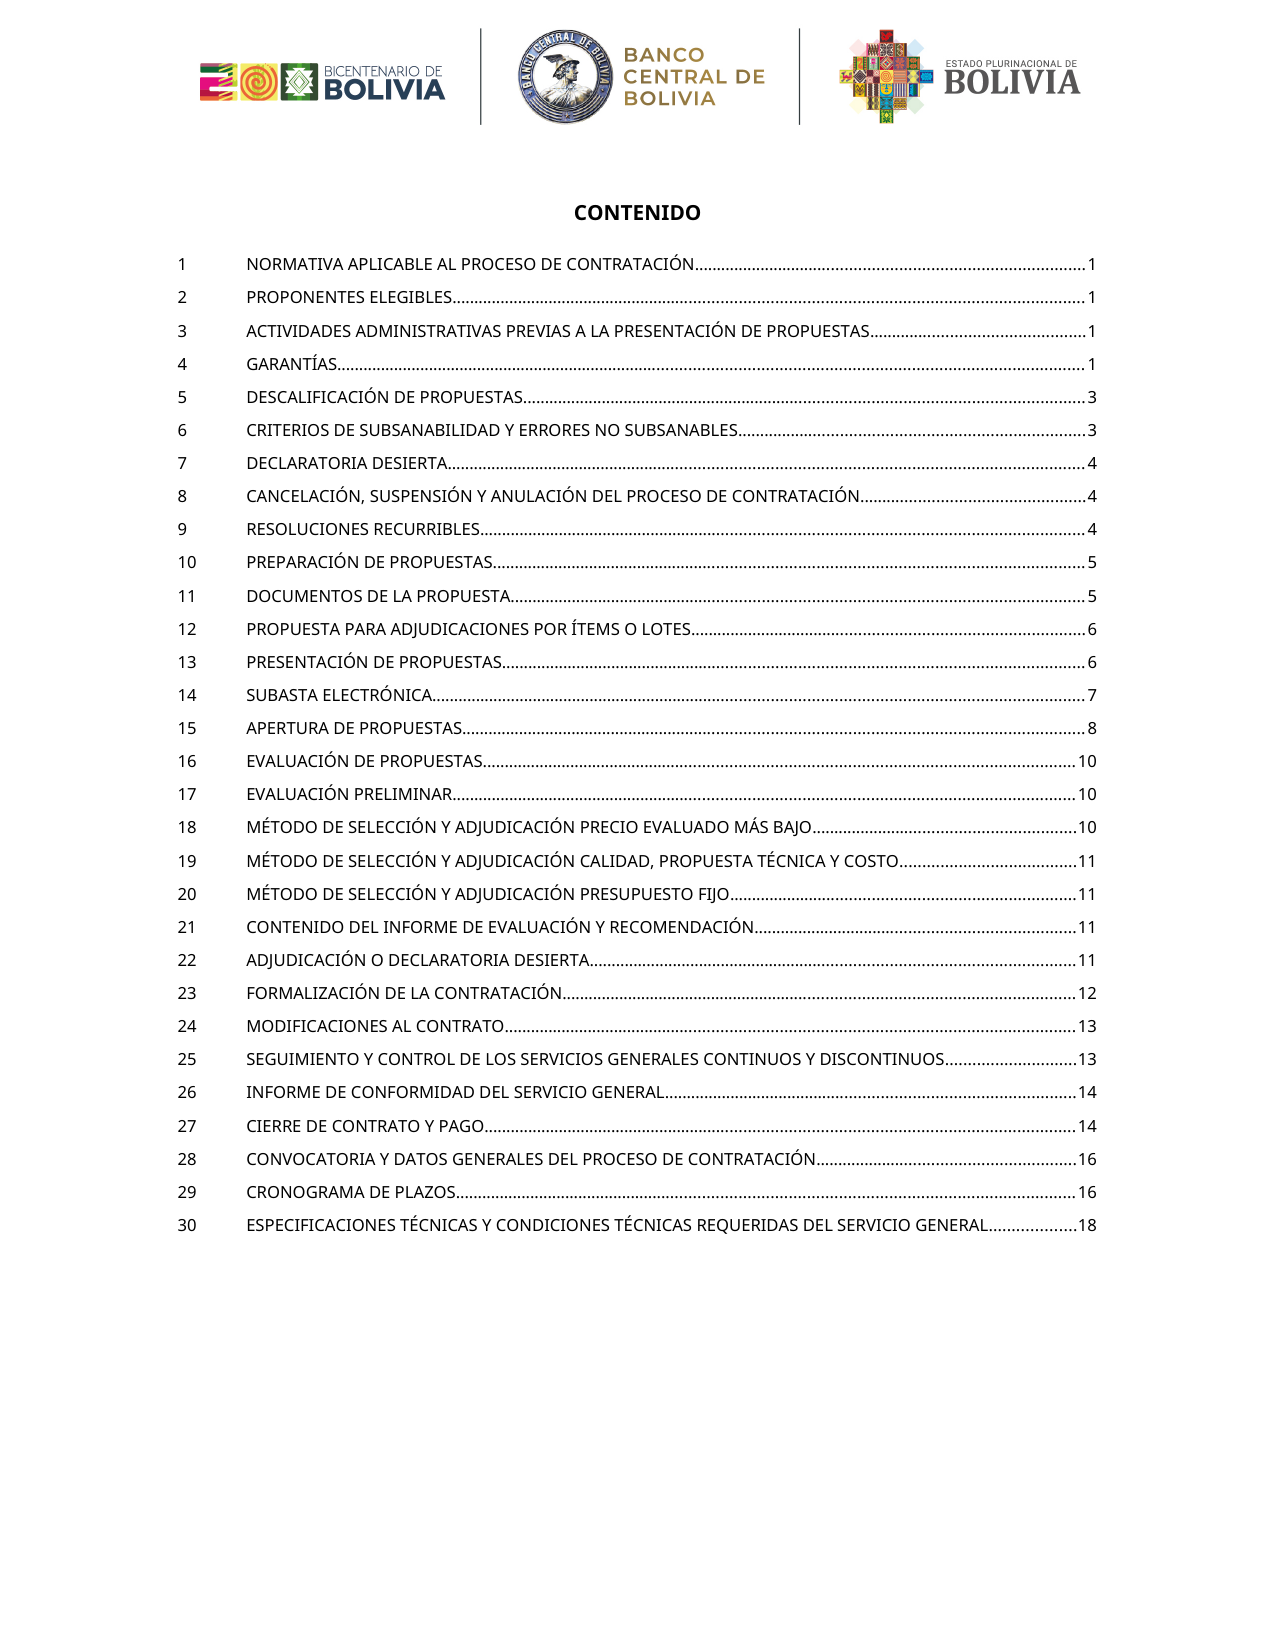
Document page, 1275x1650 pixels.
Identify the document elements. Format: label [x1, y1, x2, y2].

picture [2, 12, 1275, 128]
